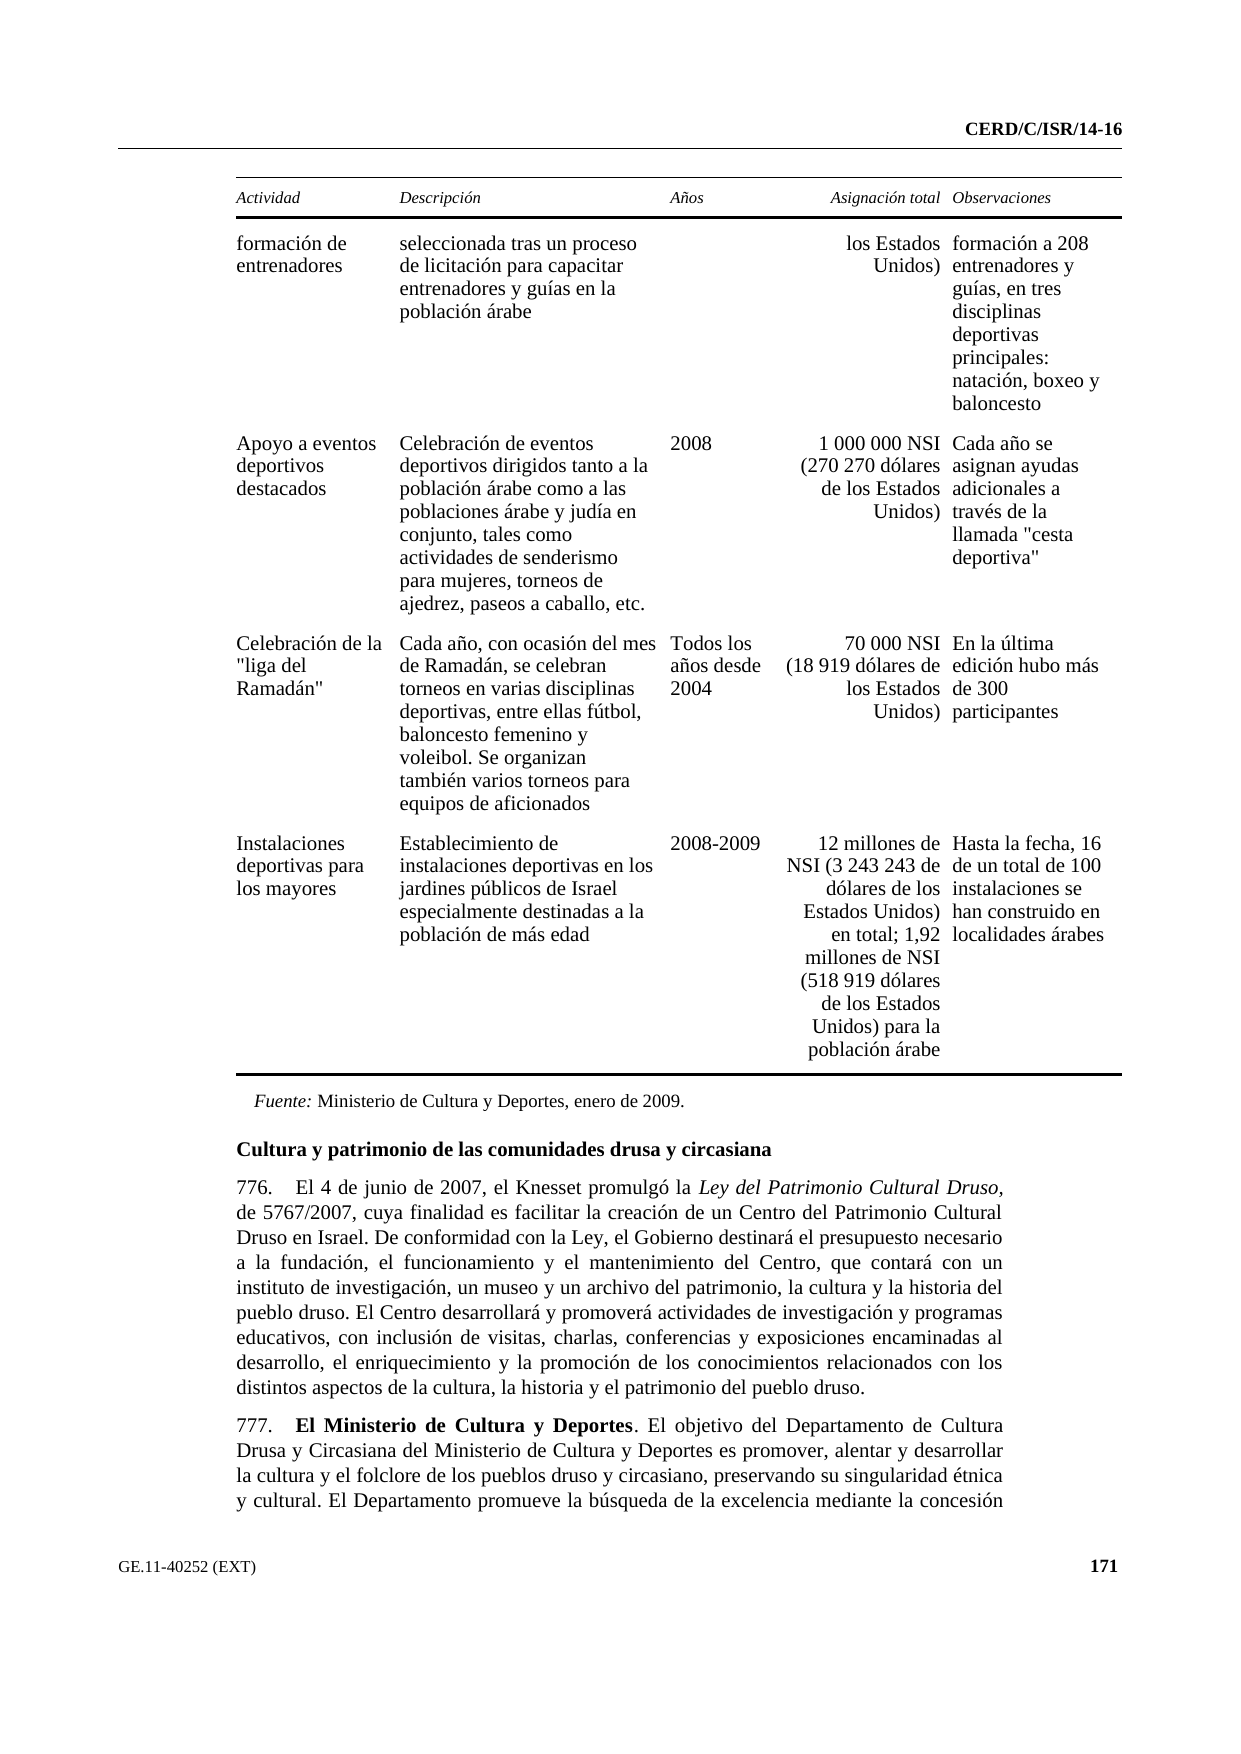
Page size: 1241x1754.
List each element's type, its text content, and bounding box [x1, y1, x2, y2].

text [236, 1412, 1004, 1512]
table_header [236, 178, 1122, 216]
text Fuente: Ministerio de Cultura y Deportes, enero de 2009. [236, 1089, 1004, 1112]
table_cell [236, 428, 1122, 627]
text Cultura y patrimonio de las comunidades drusa y circasiana [118, 1137, 1004, 1162]
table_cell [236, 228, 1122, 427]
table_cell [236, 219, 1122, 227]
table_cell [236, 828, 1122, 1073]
text 776. El 4 de junio de 2007, el Knesset promulgó la Ley del Patrimonio Cultural Druso, de 5767/2007, cuya finalidad es facilitar la creación de un Centro del Patrimonio Cultural Druso en Israel. De conformidad con la Ley, el Gobierno destinará el presupuesto necesario a la fundación, el funcionamiento y el mantenimiento del Centro, que contará con un instituto de investigación, un museo y un archivo del patrimonio, la cultura y la historia del pueblo druso. El Centro desarrollará y promoverá actividades de investigación y programas educativos, con inclusión de visitas, charlas, conferencias y exposiciones encaminadas al desarrollo, el enriquecimiento y la promoción de los conocimientos relacionados con los distintos aspectos de la cultura, la historia y el patrimonio del pueblo druso. [236, 1174, 1004, 1399]
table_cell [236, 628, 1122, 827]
